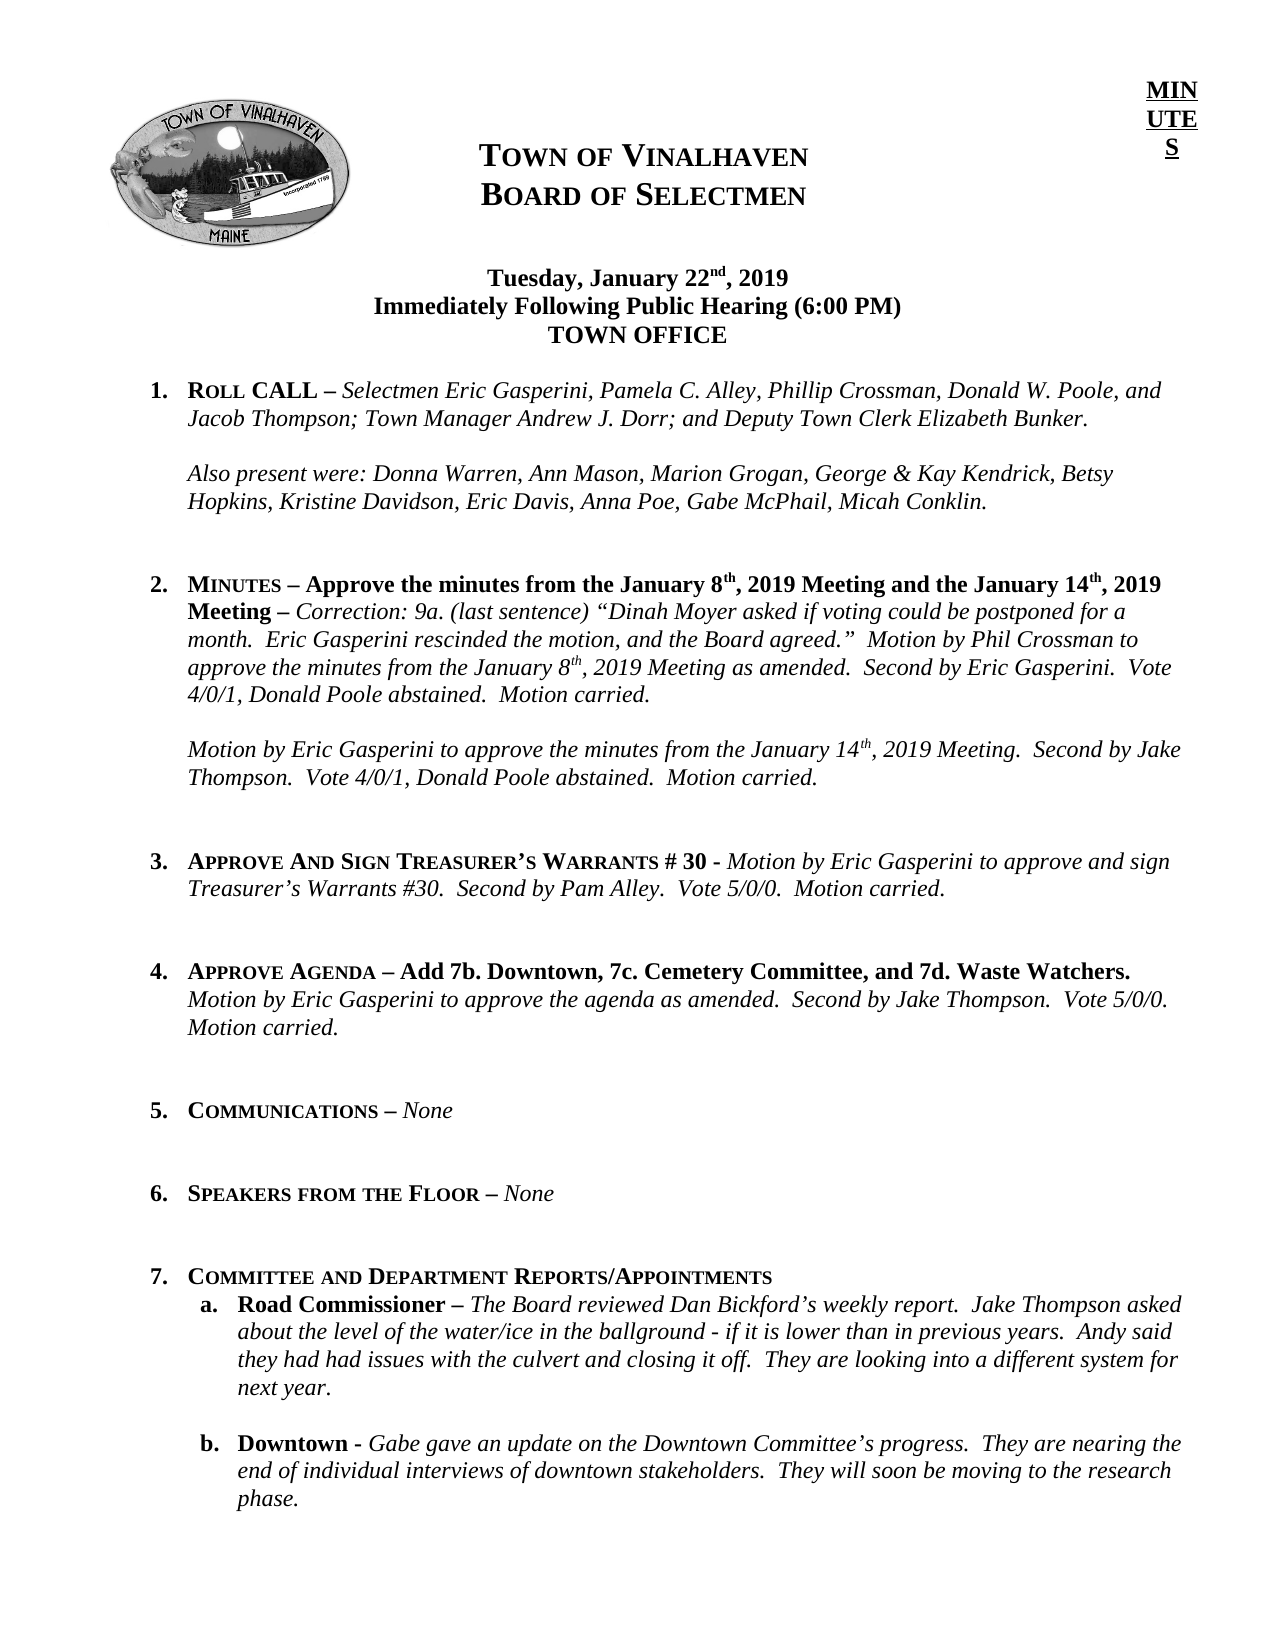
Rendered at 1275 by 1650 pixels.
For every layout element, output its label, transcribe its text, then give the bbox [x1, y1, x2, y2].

list Approve Agenda – Add 7b. Downtown, 7c. Cemetery Committee, and 7d. Waste Watchers. Motion by Eric Gasperini to approve the agenda as amended. Second by Jake Thompson. Vote 5/0/0. Motion carried. [150, 957, 1200, 1096]
list Downtown - Gabe gave an update on the Downtown Committee’s progress. They are nearing the end of individual interviews of downtown stakeholders. They will soon be moving to the research phase. [200, 1429, 1200, 1540]
text MINUTES [75, 75, 1200, 161]
list Roll CALL – Selectmen Eric Gasperini, Pamela C. Alley, Phillip Crossman, Donald W. Poole, and Jacob Thompson; Town Manager Andrew J. Dorr; and Deputy Town Clerk Elizabeth Bunker. [150, 376, 1200, 432]
list Road Commissioner – The Board reviewed Dan Bickford’s weekly report. Jake Thompson asked about the level of the water/ice in the ballground - if it is lower than in previous years. Andy said they had had issues with the culvert and closing it off. They are looking into a different system for next year. [200, 1290, 1200, 1429]
picture [93, 85, 370, 254]
text Tuesday, January 22nd, 2019 [75, 161, 1200, 291]
list Approve And Sign Treasurer’s Warrants # 30 - Motion by Eric Gasperini to approve and sign Treasurer’s Warrants #30. Second by Pam Alley. Vote 5/0/0. Motion carried. [150, 847, 1200, 902]
list Committee and Department Reports/Appointments [150, 1262, 1200, 1290]
list Communications – None [150, 1096, 1200, 1124]
text TOWN OFFICE [75, 320, 1200, 349]
list Minutes – Approve the minutes from the January 8th, 2019 Meeting and the January 14th, 2019 Meeting – Correction: 9a. (last sentence) “Dinah Moyer asked if voting could be postponed for a month. Eric Gasperini rescinded the motion, and the Board agreed.” Motion by Phil Crossman to approve the minutes from the January 8th, 2019 Meeting as amended. Second by Eric Gasperini. Vote 4/0/1, Donald Poole abstained. Motion carried. [150, 570, 1200, 708]
text Motion by Eric Gasperini to approve the minutes from the January 14th, 2019 Meeting. Second by Jake Thompson. Vote 4/0/1, Donald Poole abstained. Motion carried. [187, 735, 1200, 791]
list Speakers from the Floor – None [150, 1179, 1200, 1207]
text Also present were: Donna Warren, Ann Mason, Marion Grogan, George & Kay Kendrick, Betsy Hopkins, Kristine Davidson, Eric Davis, Anna Poe, Gabe McPhail, Micah Conklin. [187, 459, 1200, 514]
text Immediately Following Public Hearing (6:00 PM) [75, 291, 1200, 320]
